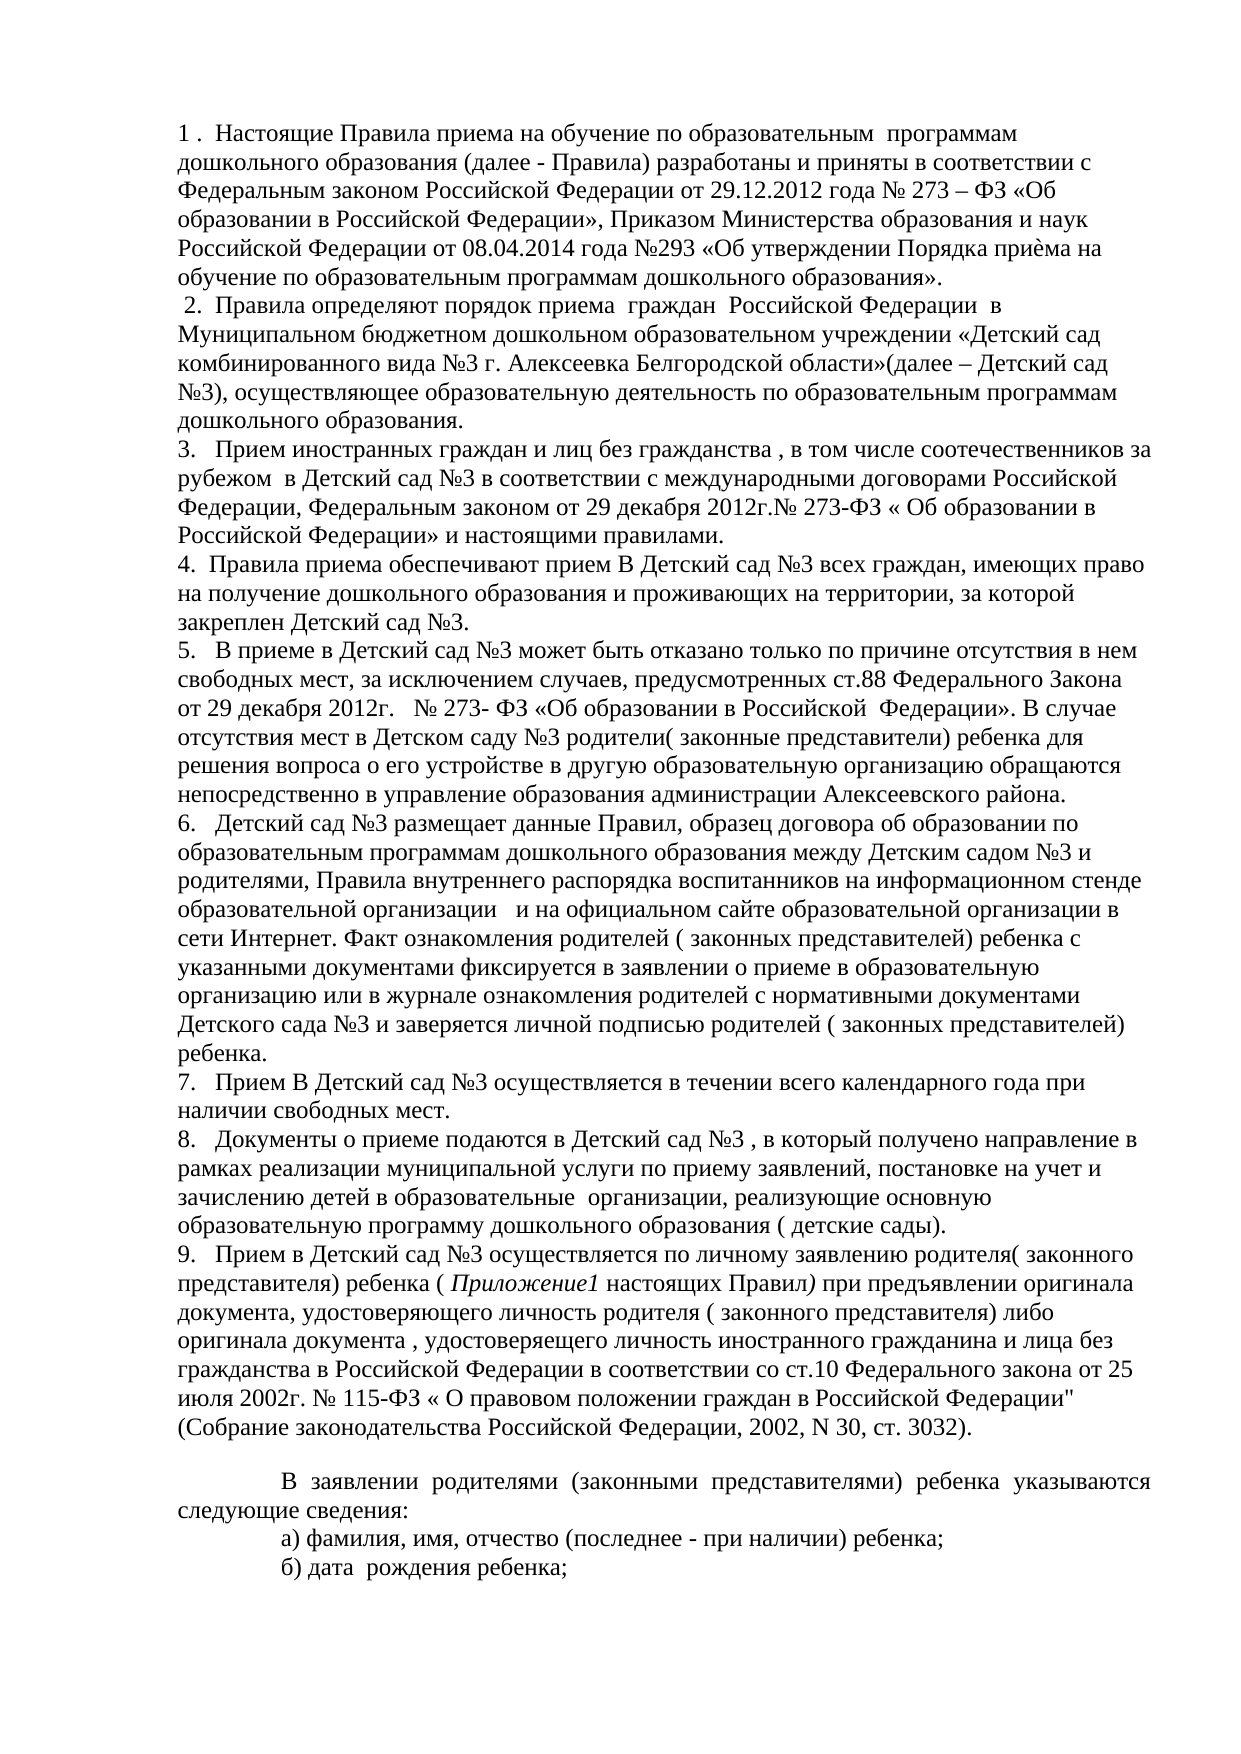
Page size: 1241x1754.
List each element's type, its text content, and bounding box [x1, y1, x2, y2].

text 3. Прием иностранных граждан и лиц без гражданства , в том числе соотечественников за рубежом в Детский сад №3 в соответствии с международными договорами Российской Федерации, Федеральным законом от 29 декабря 2012г.№ 273-ФЗ « Об образовании в Российской Федерации» и настоящими правилами. [177, 434, 1152, 549]
text 7. Прием В Детский сад №3 осуществляется в течении всего календарного года при наличии свободных мест. [177, 1067, 1152, 1124]
text б) дата рождения ребенка; [177, 1552, 1152, 1581]
text 6. Детский сад №3 размещает данные Правил, образец договора об образовании по образовательным программам дошкольного образования между Детским садом №3 и родителями, Правила внутреннего распорядка воспитанников на информационном стенде образовательной организации и на официальном сайте образовательной организации в сети Интернет. Факт ознакомления родителей ( законных представителей) ребенка с указанными документами фиксируется в заявлении о приеме в образовательную организацию или в журнале ознакомления родителей с нормативными документами Детского сада №3 и заверяется личной подписью родителей ( законных представителей) ребенка. [177, 808, 1152, 1067]
text В заявлении родителями (законными представителями) ребенка указываются следующие сведения: [177, 1466, 1152, 1523]
text 5. В приеме в Детский сад №3 может быть отказано только по причине отсутствия в нем свободных мест, за исключением случаев, предусмотренных ст.88 Федерального Закона от 29 декабря 2012г. № 273- ФЗ «Об образовании в Российской Федерации». В случае отсутствия мест в Детском саду №3 родители( законные представители) ребенка для решения вопроса о его устройстве в другую образовательную организацию обращаются непосредственно в управление образования администрации Алексеевского района. [177, 636, 1152, 808]
text 1 . Настоящие Правила приема на обучение по образовательным программам дошкольного образования (далее - Правила) разработаны и приняты в соответствии с Федеральным законом Российской Федерации от 29.12.2012 года № 273 – ФЗ «Об образовании в Российской Федерации», Приказом Министерства образования и наук Российской Федерации от 08.04.2014 года №293 «Об утверждении Порядка приѐма на обучение по образовательным программам дошкольного образования». [177, 118, 1152, 291]
text а) фамилия, имя, отчество (последнее - при наличии) ребенка; [177, 1523, 1152, 1552]
text 2. Правила определяют порядок приема граждан Российской Федерации в Муниципальном бюджетном дошкольном образовательном учреждении «Детский сад комбинированного вида №3 г. Алексеевка Белгородской области»(далее – Детский сад №3), осуществляющее образовательную деятельность по образовательным программам дошкольного образования. [177, 291, 1152, 434]
text 4. Правила приема обеспечивают прием В Детский сад №3 всех граждан, имеющих право на получение дошкольного образования и проживающих на территории, за которой закреплен Детский сад №3. [177, 549, 1152, 636]
text 8. Документы о приеме подаются в Детский сад №3 , в который получено направление в рамках реализации муниципальной услуги по приему заявлений, постановке на учет и зачислению детей в образовательные организации, реализующие основную образовательную программу дошкольного образования ( детские сады). [177, 1124, 1152, 1239]
text 9. Прием в Детский сад №3 осуществляется по личному заявлению родителя( законного представителя) ребенка ( Приложение1 настоящих Правил) при предъявлении оригинала документа, удостоверяющего личность родителя ( законного представителя) либо оригинала документа , удостоверяещего личность иностранного гражданина и лица без гражданства в Российской Федерации в соответствии со ст.10 Федерального закона от 25 июля 2002г. № 115-ФЗ « О правовом положении граждан в Российской Федерации" (Собрание законодательства Российской Федерации, 2002, N 30, ст. 3032). [177, 1239, 1152, 1441]
